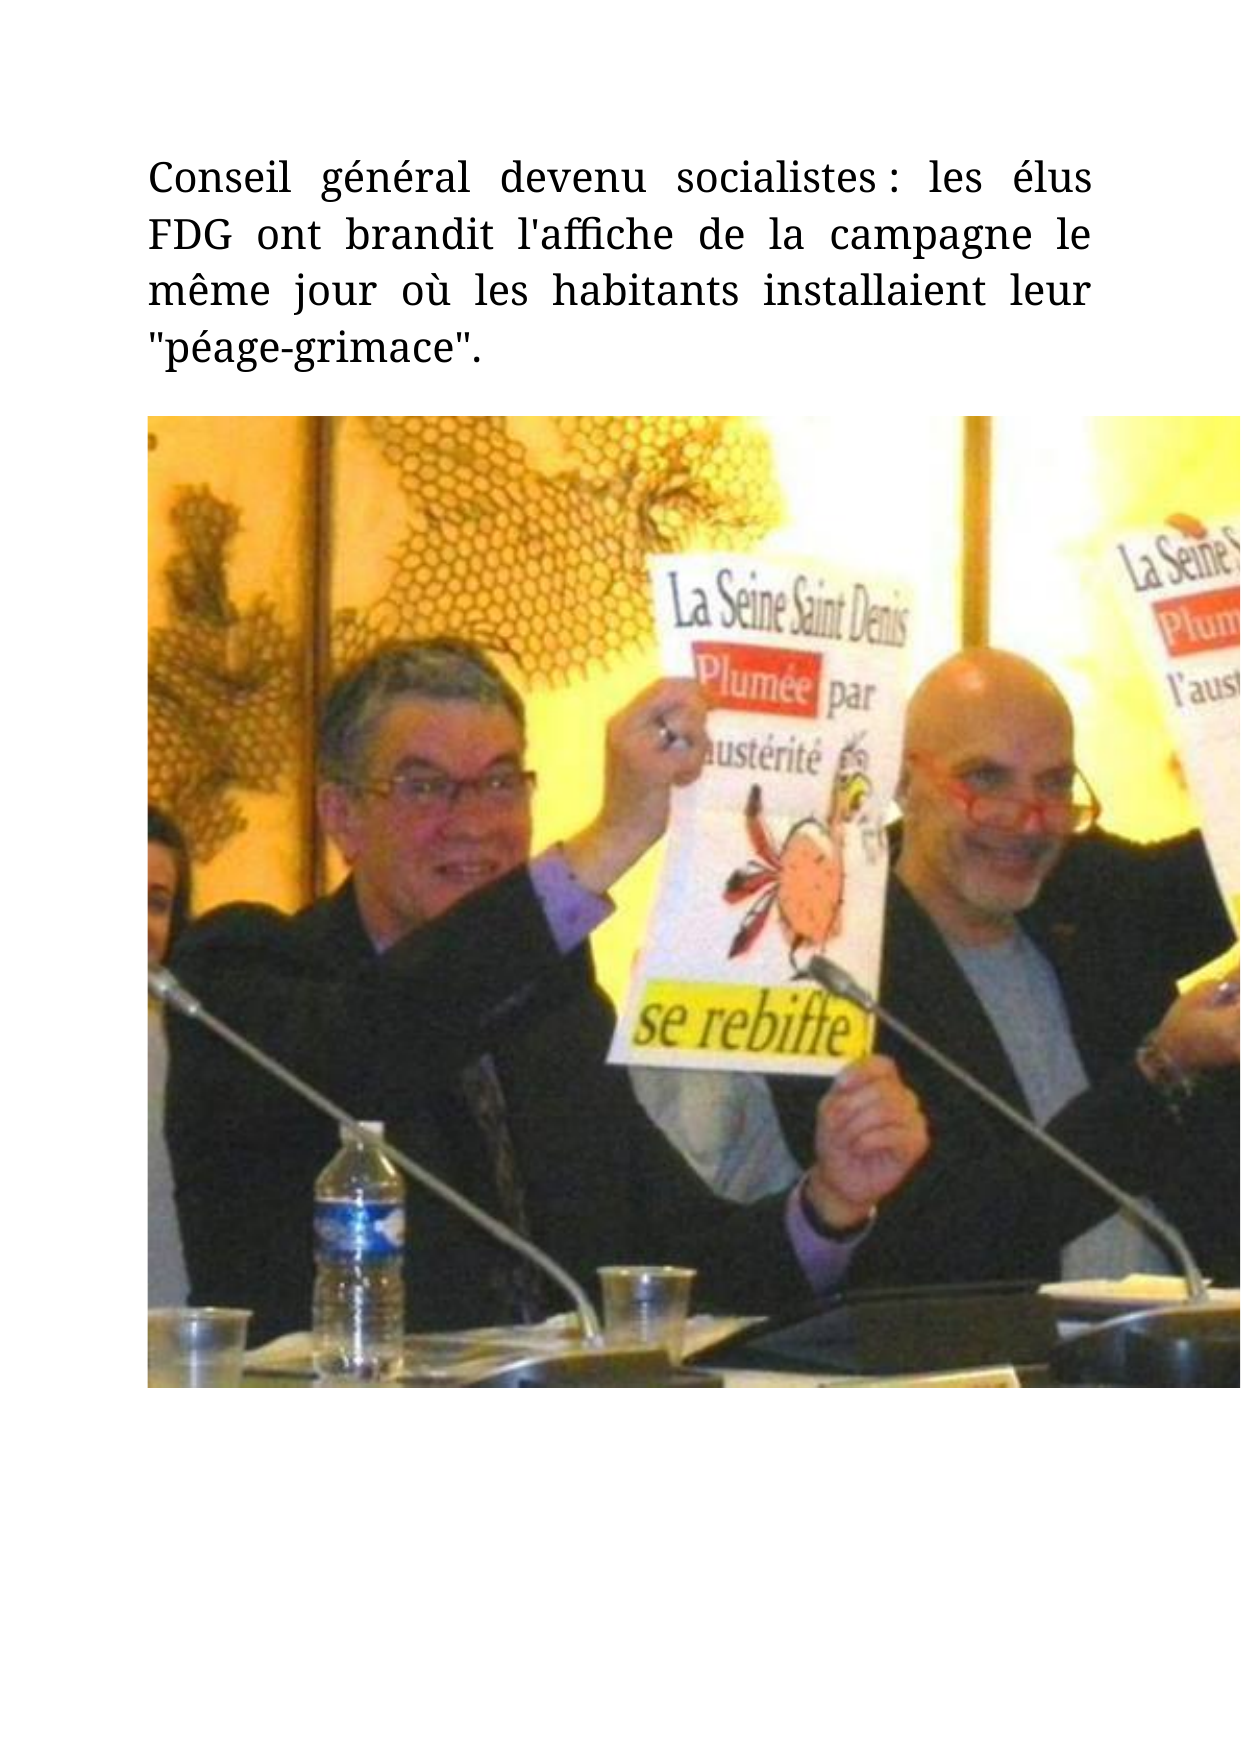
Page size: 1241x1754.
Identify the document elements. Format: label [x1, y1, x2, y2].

text [148, 148, 1092, 375]
picture [147, 416, 1241, 1388]
